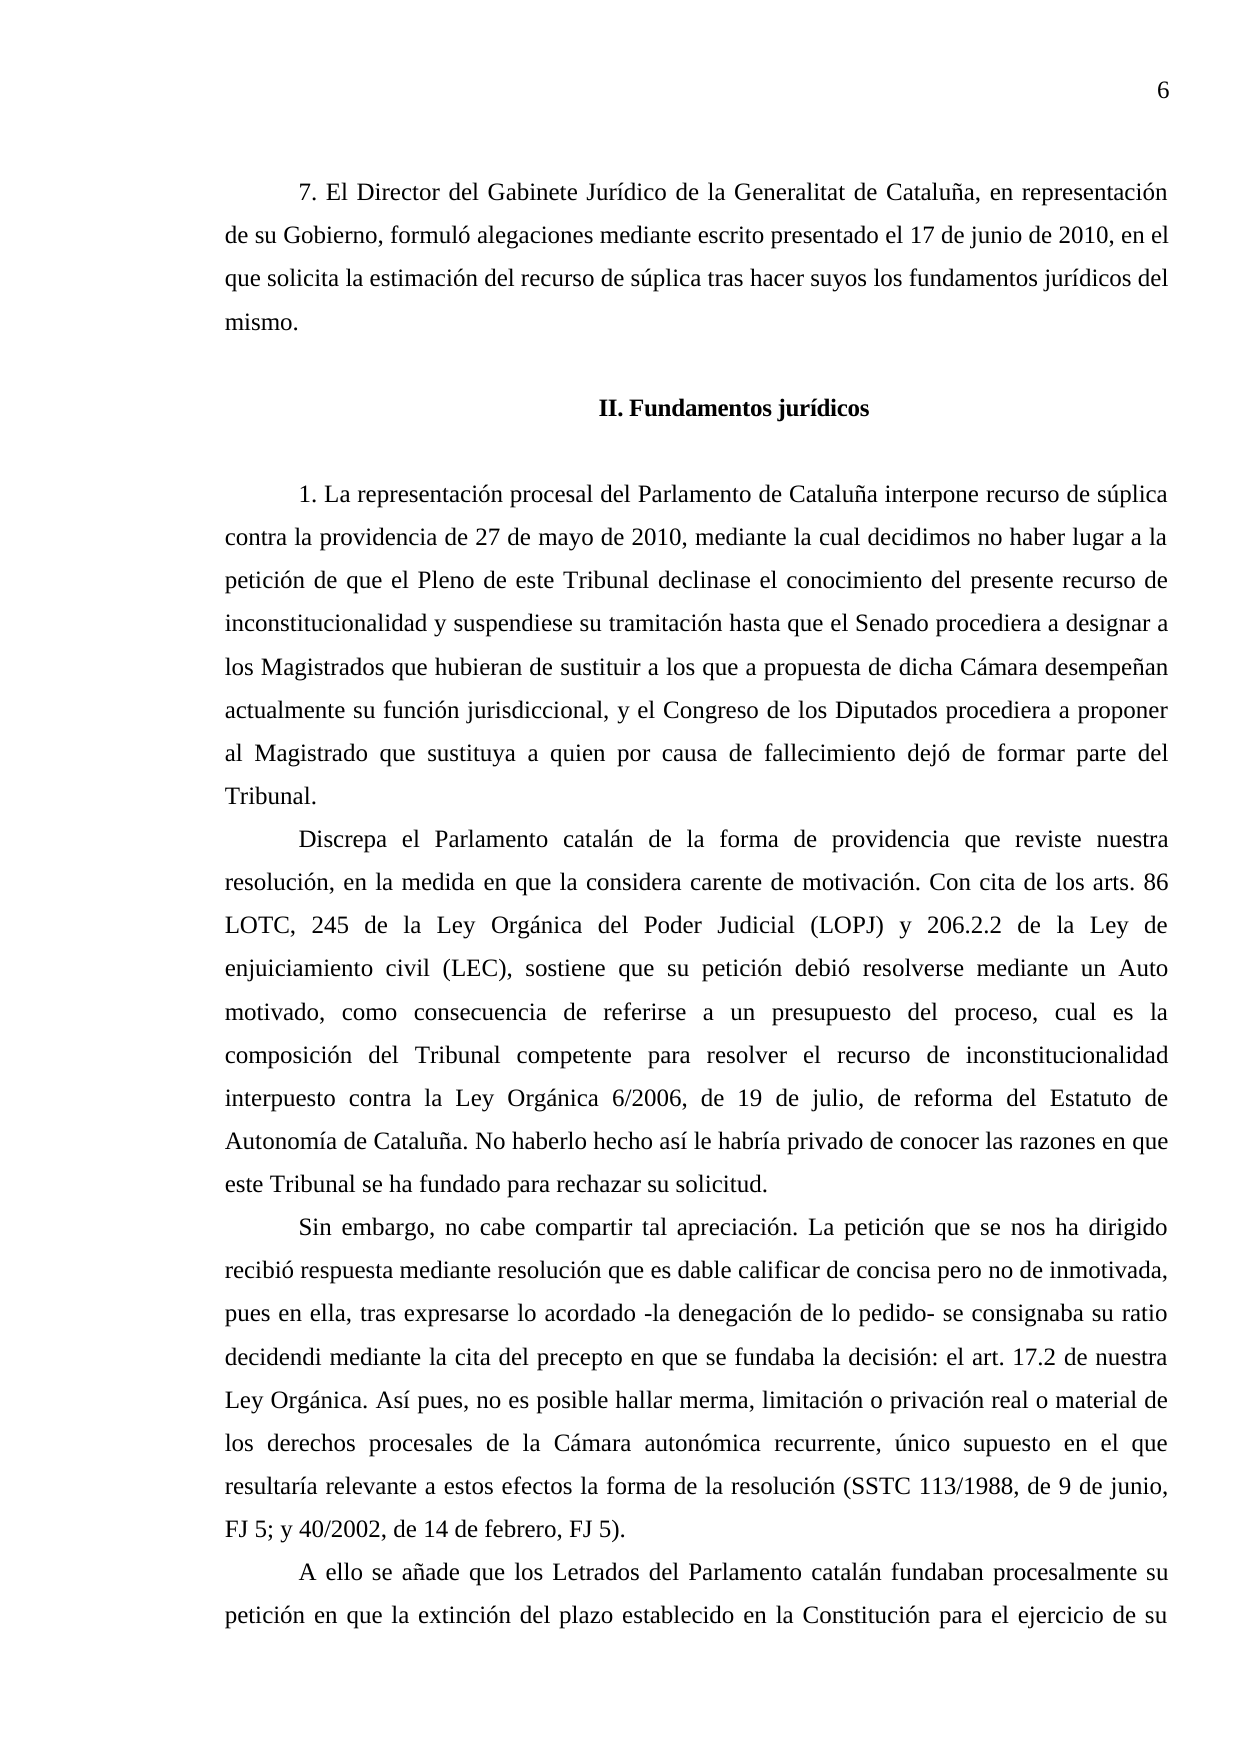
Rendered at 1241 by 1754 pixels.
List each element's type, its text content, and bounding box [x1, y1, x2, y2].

text 1. La representación procesal del Parlamento de Cataluña interpone recurso de súplica contra la providencia de 27 de mayo de 2010, mediante la cual decidimos no haber lugar a la petición de que el Pleno de este Tribunal declinase el conocimiento del presente recurso de inconstitucionalidad y suspendiese su tramitación hasta que el Senado procediera a designar a los Magistrados que hubieran de sustituir a los que a propuesta de dicha Cámara desempeñan actualmente su función jurisdiccional, y el Congreso de los Diputados procediera a proponer al Magistrado que sustituya a quien por causa de fallecimiento dejó de formar parte del Tribunal. [224, 479, 1169, 810]
text Sin embargo, no cabe compartir tal apreciación. La petición que se nos ha dirigido recibió respuesta mediante resolución que es dable calificar de concisa pero no de inmotivada, pues en ella, tras expresarse lo acordado -la denegación de lo pedido- se consignaba su ratio decidendi mediante la cita del precepto en que se fundaba la decisión: el art. 17.2 de nuestra Ley Orgánica. Así pues, no es posible hallar merma, limitación o privación real o material de los derechos procesales de la Cámara autonómica recurrente, único supuesto en el que resultaría relevante a estos efectos la forma de la resolución (SSTC 113/1988, de 9 de junio, FJ 5; y 40/2002, de 14 de febrero, FJ 5). [224, 1212, 1169, 1543]
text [224, 1557, 1169, 1629]
subtitle II. Fundamentos jurídicos [224, 393, 1169, 422]
text 7. El Director del Gabinete Jurídico de la Generalitat de Cataluña, en representación de su Gobierno, formuló alegaciones mediante escrito presentado el 17 de junio de 2010, en el que solicita la estimación del recurso de súplica tras hacer suyos los fundamentos jurídicos del mismo. [224, 177, 1169, 335]
text Discrepa el Parlamento catalán de la forma de providencia que reviste nuestra resolución, en la medida en que la considera carente de motivación. Con cita de los arts. 86 LOTC, 245 de la Ley Orgánica del Poder Judicial (LOPJ) y 206.2.2 de la Ley de enjuiciamiento civil (LEC), sostiene que su petición debió resolverse mediante un Auto motivado, como consecuencia de referirse a un presupuesto del proceso, cual es la composición del Tribunal competente para resolver el recurso de inconstitucionalidad interpuesto contra la Ley Orgánica 6/2006, de 19 de julio, de reforma del Estatuto de Autonomía de Cataluña. No haberlo hecho así le habría privado de conocer las razones en que este Tribunal se ha fundado para rechazar su solicitud. [224, 824, 1169, 1198]
